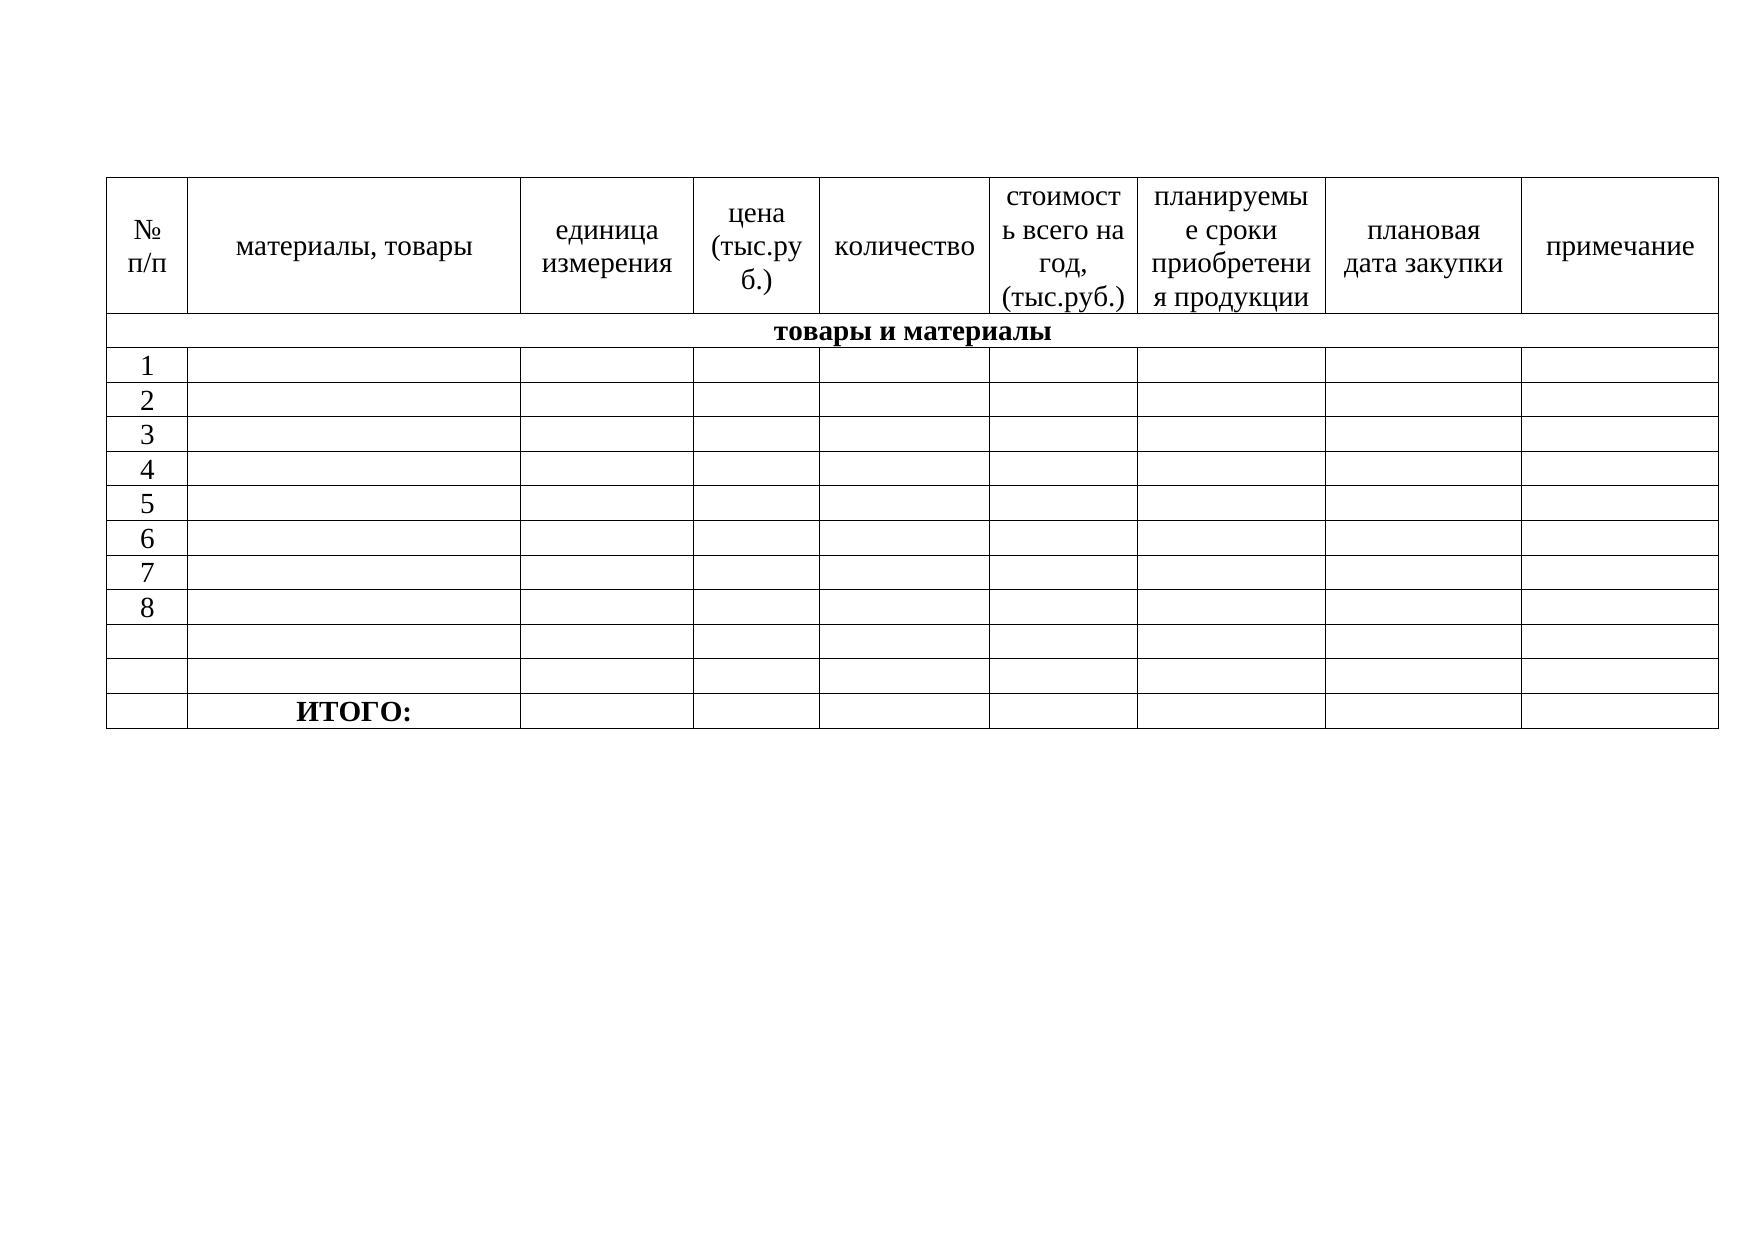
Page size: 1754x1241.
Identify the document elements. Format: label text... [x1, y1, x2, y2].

table_cell [1522, 625, 1718, 658]
table_cell [188, 417, 520, 451]
table_cell [188, 659, 520, 693]
table_cell [1138, 417, 1325, 451]
table_cell [990, 556, 1137, 589]
table_cell [820, 417, 989, 451]
table_cell [694, 625, 819, 658]
table_cell [521, 659, 693, 693]
table_cell [990, 521, 1137, 554]
table_cell [1138, 694, 1325, 727]
table_cell [990, 452, 1137, 485]
table_cell ИТОГО: [188, 694, 520, 727]
table_cell [188, 486, 520, 520]
table_cell [1326, 452, 1521, 485]
table_cell [1138, 659, 1325, 693]
table_cell [820, 694, 989, 727]
table_cell [188, 521, 520, 554]
table_cell [1522, 417, 1718, 451]
table_cell [990, 486, 1137, 520]
table_cell [694, 590, 819, 624]
table_cell [521, 590, 693, 624]
table_cell [521, 521, 693, 554]
table_cell [820, 556, 989, 589]
table_cell [1138, 383, 1325, 416]
table_cell [1326, 556, 1521, 589]
table_cell [694, 417, 819, 451]
table_cell [820, 383, 989, 416]
table_cell [1522, 383, 1718, 416]
table_cell [1326, 659, 1521, 693]
table_cell [820, 625, 989, 658]
table_cell [694, 694, 819, 727]
table_cell [107, 694, 187, 727]
table_cell [521, 486, 693, 520]
table_cell [521, 694, 693, 727]
table_cell [521, 417, 693, 451]
table_cell [188, 556, 520, 589]
table_cell [820, 590, 989, 624]
table_cell [1326, 521, 1521, 554]
table_cell [107, 659, 187, 693]
table_header материалы, товары [188, 178, 520, 312]
table_header примечание [1522, 178, 1718, 312]
table_cell [1138, 556, 1325, 589]
table_cell [990, 590, 1137, 624]
table_cell [1522, 348, 1718, 382]
table_cell [188, 348, 520, 382]
table_cell [990, 348, 1137, 382]
table_header планируемые сроки приобретения продукции [1138, 178, 1325, 312]
table_header стоимость всего на год, (тыс.руб.) [990, 178, 1137, 312]
table_cell [1326, 694, 1521, 727]
table_cell [820, 348, 989, 382]
table_cell [820, 521, 989, 554]
table_cell [1522, 590, 1718, 624]
table_cell [820, 659, 989, 693]
table_cell [820, 486, 989, 520]
table_header № п/п [107, 178, 187, 312]
table_cell [188, 452, 520, 485]
table_header плановая дата закупки [1326, 178, 1521, 312]
table_header количество [820, 178, 989, 312]
table_cell [1138, 452, 1325, 485]
table_cell [990, 659, 1137, 693]
table_cell 2 [107, 383, 187, 416]
table_cell 1 [107, 348, 187, 382]
table_cell [694, 556, 819, 589]
table_cell 4 [107, 452, 187, 485]
table_cell [990, 694, 1137, 727]
table_cell 3 [107, 417, 187, 451]
table_cell товары и материалы [107, 314, 1718, 347]
table_cell 5 [107, 486, 187, 520]
table_cell [1138, 590, 1325, 624]
table_cell [1326, 625, 1521, 658]
table_cell [1522, 556, 1718, 589]
table_cell [521, 348, 693, 382]
table_cell [188, 625, 520, 658]
table_cell [694, 452, 819, 485]
table_cell [990, 625, 1137, 658]
table_cell [1138, 521, 1325, 554]
table_cell [521, 625, 693, 658]
table_cell [1138, 486, 1325, 520]
table_cell 7 [107, 556, 187, 589]
table_cell [694, 486, 819, 520]
table_cell [1138, 625, 1325, 658]
table_cell [1326, 590, 1521, 624]
table_cell [1522, 486, 1718, 520]
table_cell [1522, 659, 1718, 693]
table_cell [1326, 383, 1521, 416]
table_cell [694, 383, 819, 416]
table_cell [694, 659, 819, 693]
table_header цена (тыс.руб.) [694, 178, 819, 312]
table_cell [820, 452, 989, 485]
table_cell [188, 590, 520, 624]
table_cell [1522, 452, 1718, 485]
table_cell [188, 383, 520, 416]
table_cell [521, 452, 693, 485]
table_cell 8 [107, 590, 187, 624]
table_cell [1522, 694, 1718, 727]
table_cell [521, 556, 693, 589]
table_cell [990, 417, 1137, 451]
table_header единица измерения [521, 178, 693, 312]
table_cell [694, 521, 819, 554]
table_cell [990, 383, 1137, 416]
table_cell [1326, 348, 1521, 382]
table_cell [1138, 348, 1325, 382]
table_cell [521, 383, 693, 416]
table_cell [694, 348, 819, 382]
table_cell [1326, 417, 1521, 451]
table_cell [1522, 521, 1718, 554]
table_cell [107, 625, 187, 658]
table_cell [1326, 486, 1521, 520]
table_cell 6 [107, 521, 187, 554]
